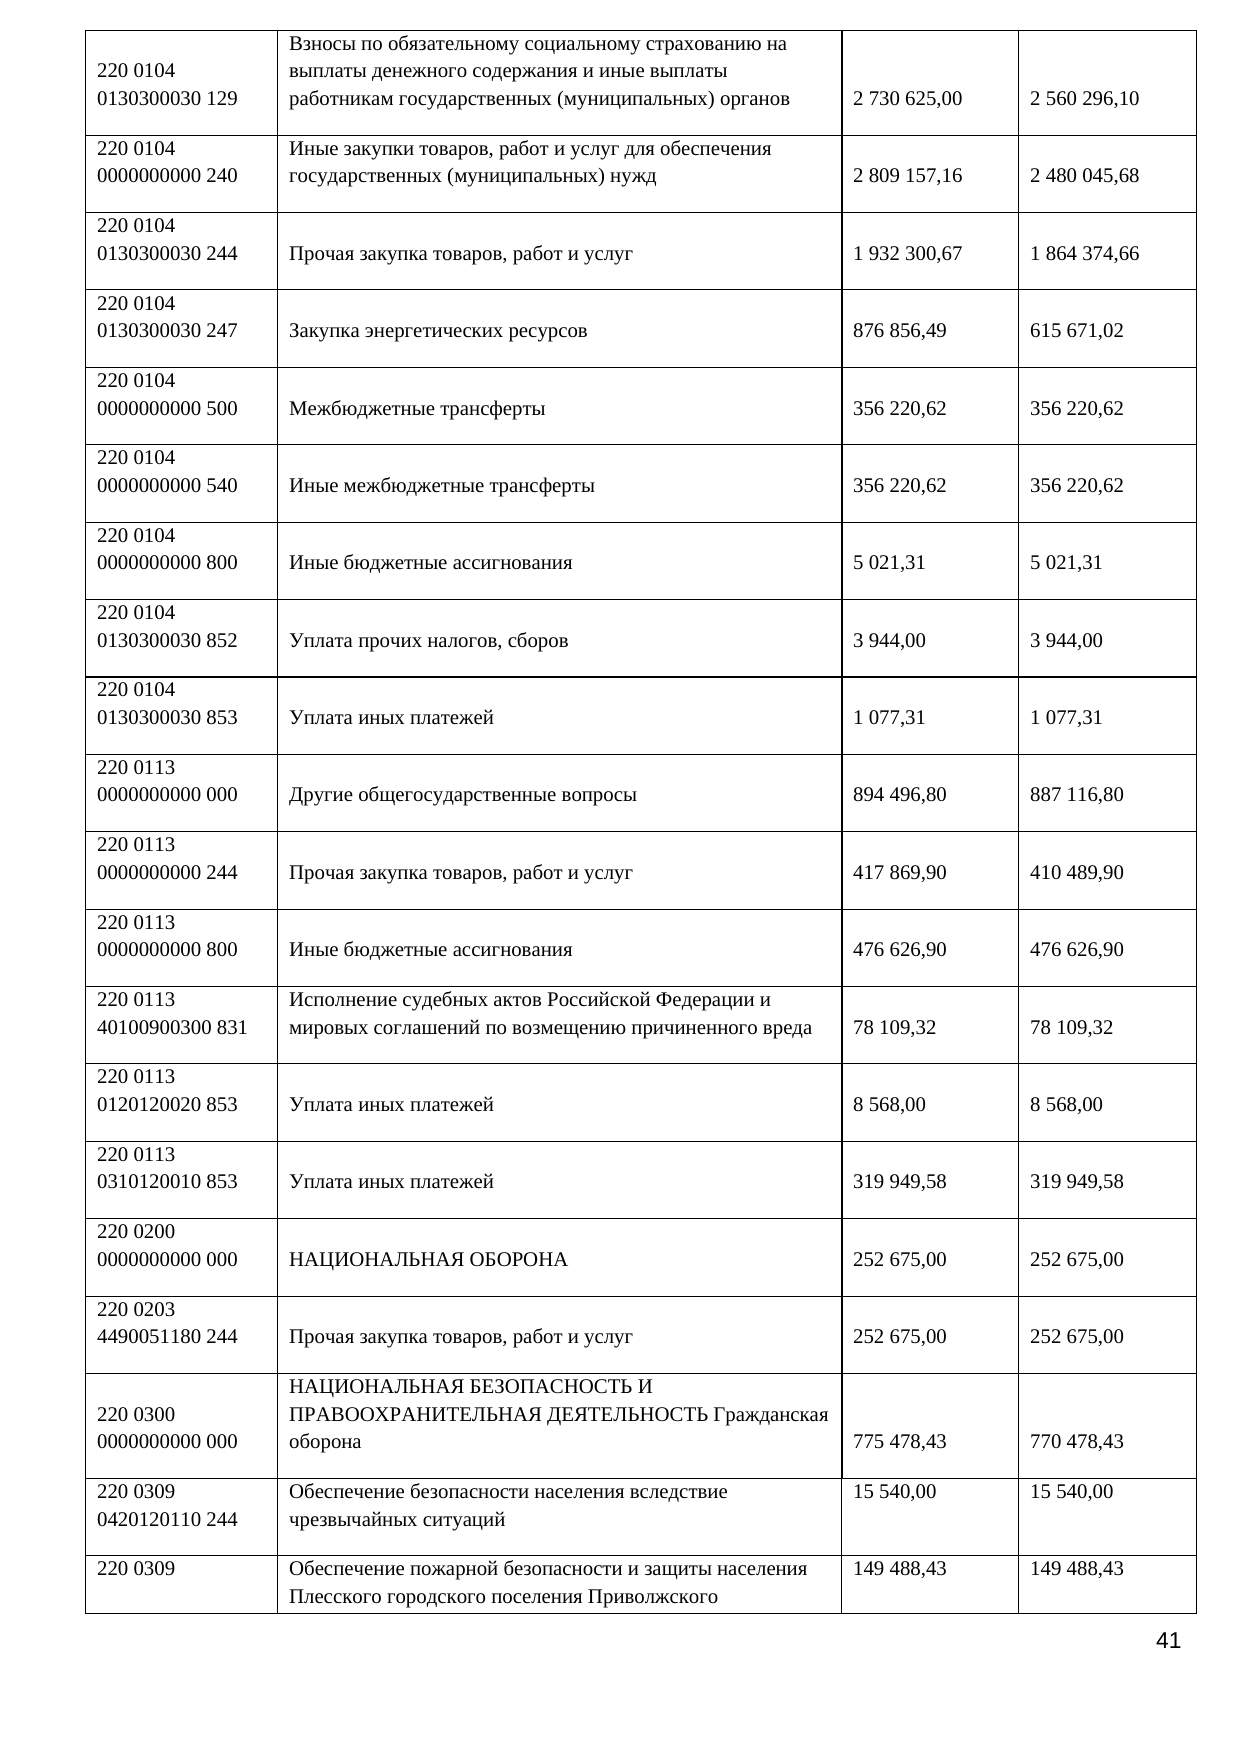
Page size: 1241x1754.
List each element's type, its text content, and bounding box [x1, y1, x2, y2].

table_cell 220 0113 0120120020 853 [86, 1064, 277, 1141]
table_cell 356 220,62 [843, 368, 1018, 444]
table_cell 876 856,49 [843, 290, 1018, 367]
table_cell 894 496,80 [843, 755, 1018, 831]
table_cell 220 0200 0000000000 000 [86, 1219, 277, 1296]
table_cell 770 478,43 [1019, 1374, 1196, 1478]
table_cell Иные закупки товаров, работ и услуг для обеспечения государственных (муниципальных) нужд [278, 136, 841, 212]
table_cell 149 488,43 [842, 1556, 1018, 1613]
table_cell 2 480 045,68 [1019, 136, 1196, 212]
table_cell 1 077,31 [843, 678, 1018, 754]
table_cell 220 0309 0420120110 244 [86, 1479, 277, 1555]
table_cell 149 488,43 [1019, 1556, 1196, 1613]
table_cell Взносы по обязательному социальному страхованию на выплаты денежного содержания и иные выплаты работникам государственных (муниципальных) органов [278, 31, 841, 134]
table_cell НАЦИОНАЛЬНАЯ ОБОРОНА [278, 1219, 841, 1296]
table_cell Уплата иных платежей [278, 1142, 841, 1218]
table_cell 356 220,62 [843, 445, 1018, 522]
table_cell 8 568,00 [1019, 1064, 1196, 1141]
table_cell Обеспечение безопасности населения вследствие чрезвычайных ситуаций [278, 1479, 841, 1555]
table_cell Уплата иных платежей [278, 1064, 841, 1141]
table_cell Уплата иных платежей [278, 678, 841, 754]
table_cell 8 568,00 [843, 1064, 1018, 1141]
table_cell 220 0104 0000000000 540 [86, 445, 277, 522]
table_cell 220 0113 0000000000 800 [86, 910, 277, 986]
table_cell Прочая закупка товаров, работ и услуг [278, 1297, 841, 1373]
table_cell 220 0104 0000000000 500 [86, 368, 277, 444]
table_cell 356 220,62 [1019, 368, 1196, 444]
table_cell 252 675,00 [843, 1219, 1018, 1296]
table_cell 2 809 157,16 [843, 136, 1018, 212]
table_cell 775 478,43 [843, 1374, 1018, 1478]
table_cell 319 949,58 [1019, 1142, 1196, 1218]
table_cell 220 0113 0000000000 000 [86, 755, 277, 831]
table_cell 2 560 296,10 [1019, 31, 1196, 134]
table_cell Прочая закупка товаров, работ и услуг [278, 832, 841, 908]
table_cell 220 0104 0000000000 800 [86, 523, 277, 599]
table_cell Уплата прочих налогов, сборов [278, 600, 841, 676]
table_cell Иные бюджетные ассигнования [278, 910, 841, 986]
table_cell 3 944,00 [843, 600, 1018, 676]
table_cell 2 730 625,00 [843, 31, 1018, 134]
table_cell Прочая закупка товаров, работ и услуг [278, 213, 841, 289]
table_cell 476 626,90 [1019, 910, 1196, 986]
table_cell 410 489,90 [1019, 832, 1196, 908]
table_cell 220 0104 0000000000 240 [86, 136, 277, 212]
table_cell Иные межбюджетные трансферты [278, 445, 841, 522]
table_cell 5 021,31 [843, 523, 1018, 599]
table_cell 615 671,02 [1019, 290, 1196, 367]
table_cell 887 116,80 [1019, 755, 1196, 831]
table_cell 78 109,32 [843, 987, 1018, 1063]
table_cell 417 869,90 [843, 832, 1018, 908]
table_cell 220 0203 4490051180 244 [86, 1297, 277, 1373]
table_cell 252 675,00 [1019, 1219, 1196, 1296]
table_cell 252 675,00 [843, 1297, 1018, 1373]
table_cell 220 0104 0130300030 244 [86, 213, 277, 289]
table_cell Исполнение судебных актов Российской Федерации и мировых соглашений по возмещению причиненного вреда [278, 987, 841, 1063]
table_cell 356 220,62 [1019, 445, 1196, 522]
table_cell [278, 1556, 841, 1613]
table_cell 15 540,00 [842, 1479, 1018, 1555]
table_cell Межбюджетные трансферты [278, 368, 841, 444]
table_cell 252 675,00 [1019, 1297, 1196, 1373]
table_cell 220 0104 0130300030 853 [86, 678, 277, 754]
table_cell 220 0300 0000000000 000 [86, 1374, 277, 1478]
table_cell 78 109,32 [1019, 987, 1196, 1063]
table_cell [86, 1556, 277, 1613]
table_cell 220 0113 0310120010 853 [86, 1142, 277, 1218]
table_cell 1 864 374,66 [1019, 213, 1196, 289]
table_cell 220 0113 40100900300 831 [86, 987, 277, 1063]
table_cell 3 944,00 [1019, 600, 1196, 676]
table_cell 220 0113 0000000000 244 [86, 832, 277, 908]
table_cell 15 540,00 [1019, 1479, 1196, 1555]
table_cell 220 0104 0130300030 852 [86, 600, 277, 676]
table_cell 476 626,90 [843, 910, 1018, 986]
table_cell 220 0104 0130300030 129 [86, 31, 277, 134]
table_cell 220 0104 0130300030 247 [86, 290, 277, 367]
table_cell 319 949,58 [843, 1142, 1018, 1218]
table_cell 1 932 300,67 [843, 213, 1018, 289]
table_cell НАЦИОНАЛЬНАЯ БЕЗОПАСНОСТЬ И ПРАВООХРАНИТЕЛЬНАЯ ДЕЯТЕЛЬНОСТЬ Гражданская оборона [278, 1374, 841, 1478]
table_cell Иные бюджетные ассигнования [278, 523, 841, 599]
table_cell Закупка энергетических ресурсов [278, 290, 841, 367]
table_cell 1 077,31 [1019, 678, 1196, 754]
table_cell Другие общегосударственные вопросы [278, 755, 841, 831]
table_cell 5 021,31 [1019, 523, 1196, 599]
